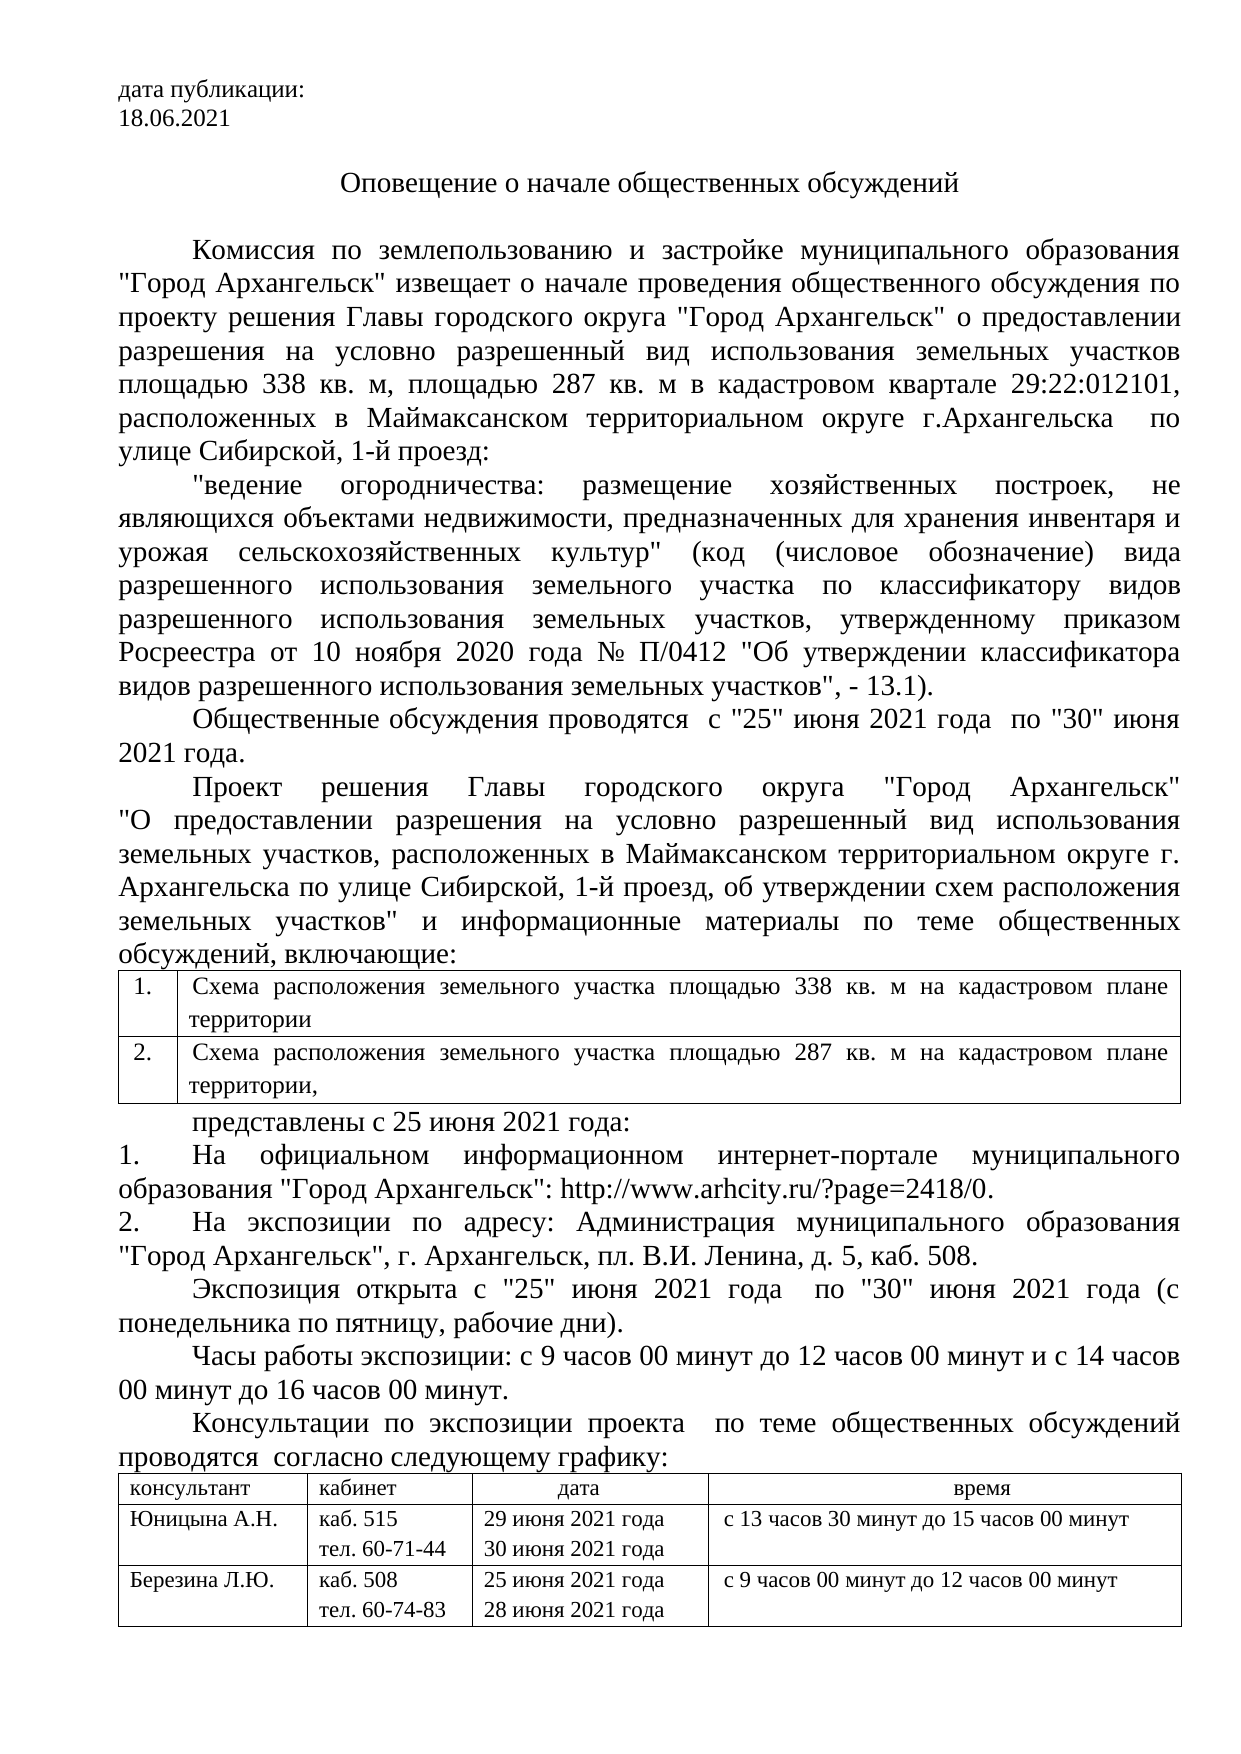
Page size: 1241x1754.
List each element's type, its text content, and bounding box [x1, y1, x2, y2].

table_header дата [473, 1474, 708, 1503]
table_header 1. [119, 971, 177, 1036]
table_header консультант [119, 1474, 307, 1503]
text Экспозиция открыта с "25" июня 2021 года по "30" июня 2021 года (с понедельника по пятницу, рабочие дни). [118, 1271, 1181, 1338]
table_cell 29 июня 2021 года 30 июня 2021 года [473, 1505, 708, 1565]
table_header кабинет [308, 1474, 472, 1503]
table_cell с 13 часов 30 минут до 15 часов 00 минут [709, 1505, 1181, 1565]
text 1. На официальном информационном интернет-портале муниципального образования "Город Архангельск": http://www.arhcity.ru/?page=2418/0. [118, 1137, 1181, 1204]
text Консультации по экспозиции проекта по теме общественных обсуждений проводятся согласно следующему графику: [118, 1406, 1181, 1473]
text Часы работы экспозиции: с 9 часов 00 минут до 12 часов 00 минут и с 14 часов 00 минут до 16 часов 00 минут. [118, 1338, 1181, 1406]
text 2. На экспозиции по адресу: Администрация муниципального образования "Город Архангельск", г. Архангельск, пл. В.И. Ленина, д. 5, каб. 508. [118, 1204, 1181, 1271]
text Комиссия по землепользованию и застройке муниципального образования "Город Архангельск" извещает о начале проведения общественного обсуждения по проекту решения Главы городского округа "Город Архангельск" о предоставлении разрешения на условно разрешенный вид использования земельных участков площадью 338 кв. м, площадью 287 кв. м в кадастровом квартале 29:22:012101, расположенных в Маймаксанском территориальном округе г.Архангельска по улице Сибирской, 1-й проезд: [118, 232, 1181, 467]
text представлены с 25 июня 2021 года: [118, 1104, 1181, 1137]
table_cell 25 июня 2021 года 28 июня 2021 года [473, 1566, 708, 1626]
table_cell каб. 515 тел. 60-71-44 [308, 1505, 472, 1565]
text Оповещение о начале общественных обсуждений [118, 165, 1181, 198]
table_header время [709, 1474, 1181, 1503]
table_cell с 9 часов 00 минут до 12 часов 00 минут [709, 1566, 1181, 1626]
table_cell Юницына А.Н. [119, 1505, 307, 1565]
table_header Схема расположения земельного участка площадью 338 кв. м на кадастровом плане территории [178, 971, 1180, 1036]
text 18.06.2021 [118, 103, 1181, 131]
table_cell Березина Л.Ю. [119, 1566, 307, 1626]
text Общественные обсуждения проводятся с "25" июня 2021 года по "30" июня 2021 года. [118, 702, 1181, 769]
table_cell Схема расположения земельного участка площадью 287 кв. м на кадастровом плане территории, [178, 1037, 1180, 1103]
table_cell каб. 508 тел. 60-74-83 [308, 1566, 472, 1626]
table_cell 2. [119, 1037, 177, 1103]
text дата публикации: [118, 74, 1181, 103]
text Проект решения Главы городского округа "Город Архангельск" "О предоставлении разрешения на условно разрешенный вид использования земельных участков, расположенных в Маймаксанском территориальном округе г. Архангельска по улице Сибирской, 1-й проезд, об утверждении схем расположения земельных участков" и информационные материалы по теме общественных обсуждений, включающие: [118, 769, 1181, 970]
text "ведение огородничества: размещение хозяйственных построек, не являющихся объектами недвижимости, предназначенных для хранения инвентаря и урожая сельскохозяйственных культур" (код (числовое обозначение) вида разрешенного использования земельного участка по классификатору видов разрешенного использования земельных участков, утвержденному приказом Росреестра от 10 ноября 2020 года № П/0412 "Об утверждении классификатора видов разрешенного использования земельных участков", - 13.1). [118, 467, 1181, 702]
